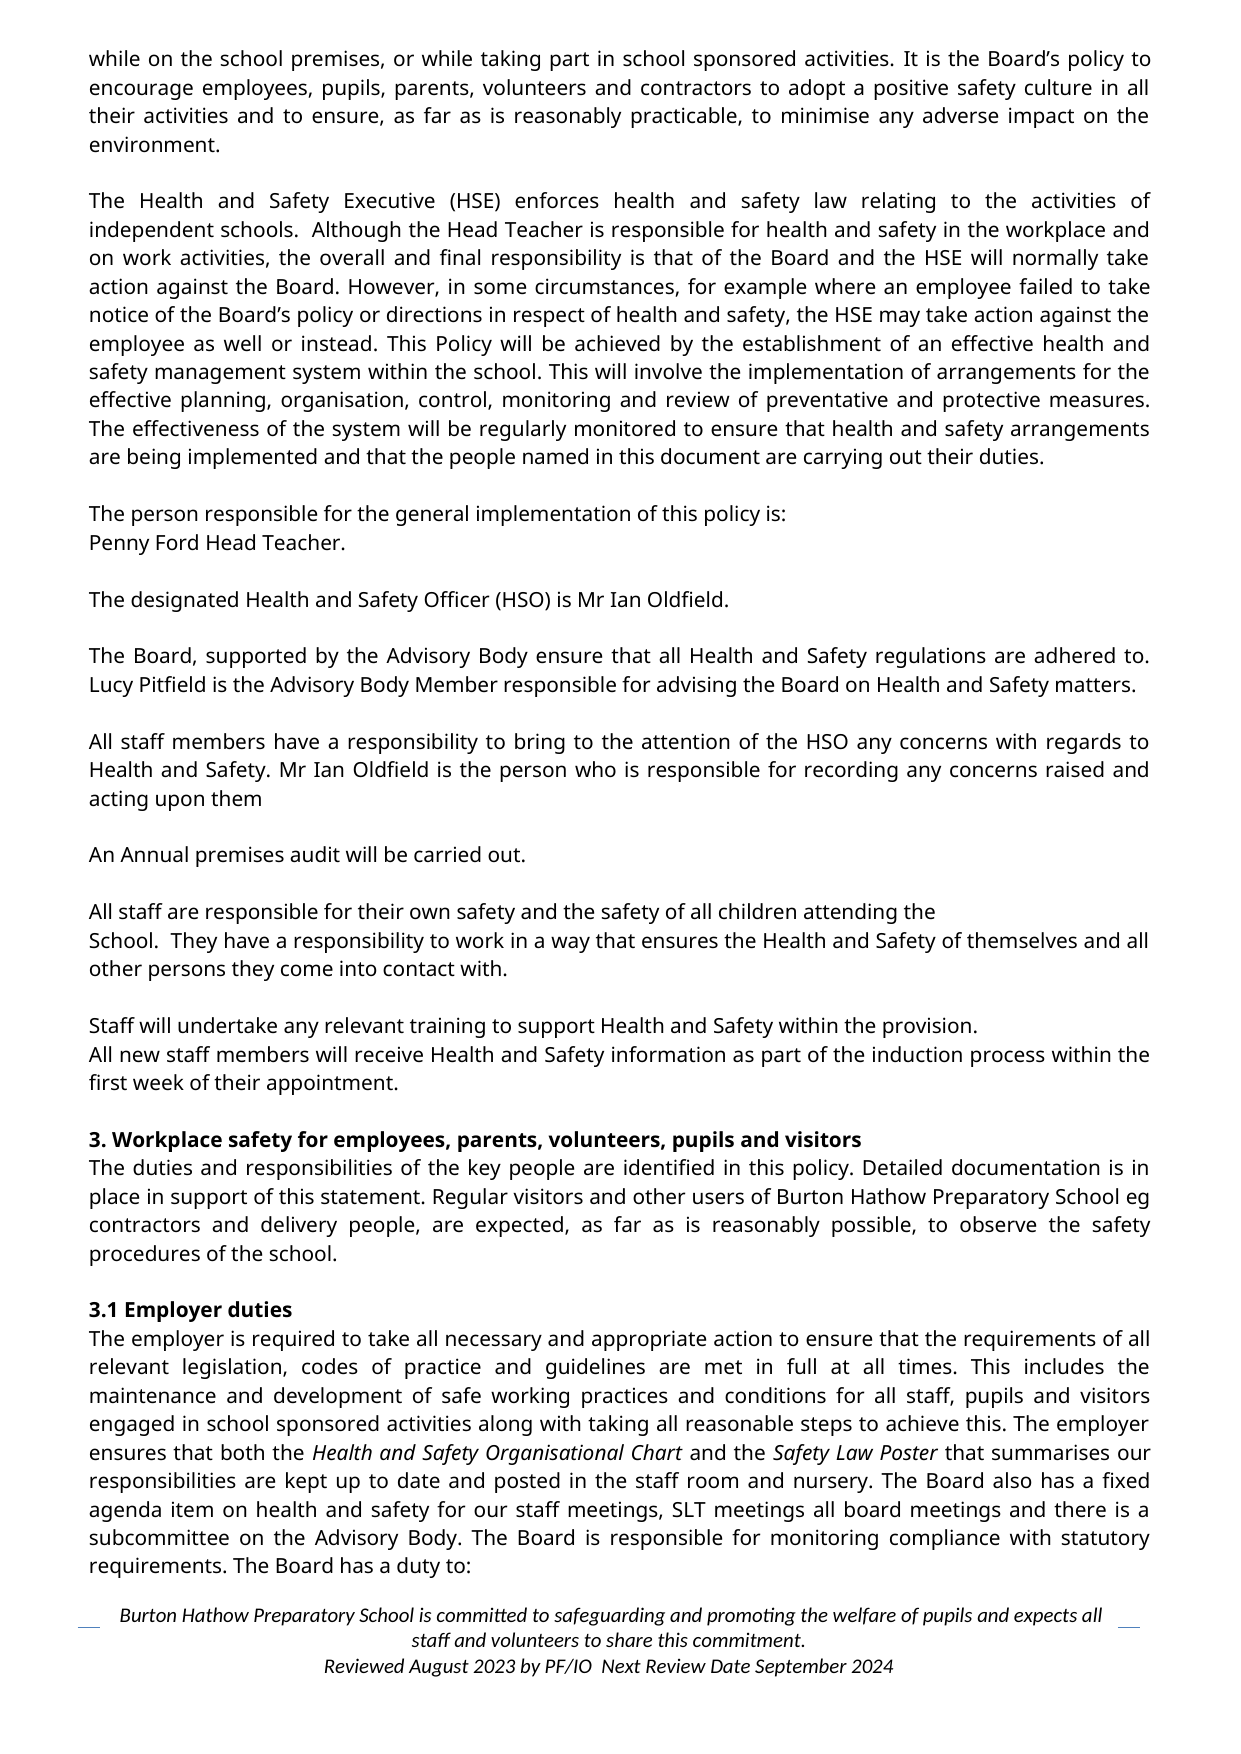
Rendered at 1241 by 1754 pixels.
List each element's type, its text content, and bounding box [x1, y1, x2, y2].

text School. They have a responsibility to work in a way that ensures the Health and Safety of themselves and all other persons they come into contact with. [89, 926, 1152, 983]
text The duties and responsibilities of the key people are identified in this policy. Detailed documentation is in place in support of this statement. Regular visitors and other users of Burton Hathow Preparatory School eg contractors and delivery people, are expected, as far as is reasonably possible, to observe the safety procedures of the school. [89, 1153, 1152, 1267]
text The Health and Safety Executive (HSE) enforces health and safety law relating to the activities of independent schools. Although the Head Teacher is responsible for health and safety in the workplace and on work activities, the overall and final responsibility is that of the Board and the HSE will normally take action against the Board. However, in some circumstances, for example where an employee failed to take notice of the Board’s policy or directions in respect of health and safety, the HSE may take action against the employee as well or instead. This Policy will be achieved by the establishment of an effective health and safety management system within the school. This will involve the implementation of arrangements for the effective planning, organisation, control, monitoring and review of preventative and protective measures. The effectiveness of the system will be regularly monitored to ensure that health and safety arrangements are being implemented and that the people named in this document are carrying out their duties. [89, 187, 1152, 471]
text The person responsible for the general implementation of this policy is: [89, 499, 1152, 528]
text Penny Ford Head Teacher. [89, 528, 1152, 556]
text 3. Workplace safety for employees, parents, volunteers, pupils and visitors [89, 1125, 1152, 1153]
text 3.1 Employer duties [89, 1296, 1152, 1324]
text All new staff members will receive Health and Safety information as part of the induction process within the first week of their appointment. [89, 1040, 1152, 1097]
text The Board, supported by the Advisory Body ensure that all Health and Safety regulations are adhered to. Lucy Pitfield is the Advisory Body Member responsible for advising the Board on Health and Safety matters. [89, 642, 1152, 698]
text Staff will undertake any relevant training to support Health and Safety within the provision. [89, 1011, 1152, 1040]
text The employer is required to take all necessary and appropriate action to ensure that the requirements of all relevant legislation, codes of practice and guidelines are met in full at all times. This includes the maintenance and development of safe working practices and conditions for all staff, pupils and visitors engaged in school sponsored activities along with taking all reasonable steps to achieve this. The employer ensures that both the Health and Safety Organisational Chart and the Safety Law Poster that summarises our responsibilities are kept up to date and posted in the staff room and nursery. The Board also has a fixed agenda item on health and safety for our staff meetings, SLT meetings all board meetings and there is a subcommittee on the Advisory Body. The Board is responsible for monitoring compliance with statutory requirements. The Board has a duty to: [89, 1324, 1152, 1580]
text An Annual premises audit will be carried out. [89, 841, 1152, 869]
text All staff members have a responsibility to bring to the attention of the HSO any concerns with regards to Health and Safety. Mr Ian Oldfield is the person who is responsible for recording any concerns raised and acting upon them [89, 727, 1152, 812]
text The designated Health and Safety Officer (HSO) is Mr Ian Oldfield. [89, 585, 1152, 613]
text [89, 44, 1152, 158]
text All staff are responsible for their own safety and the safety of all children attending the [89, 897, 1152, 926]
